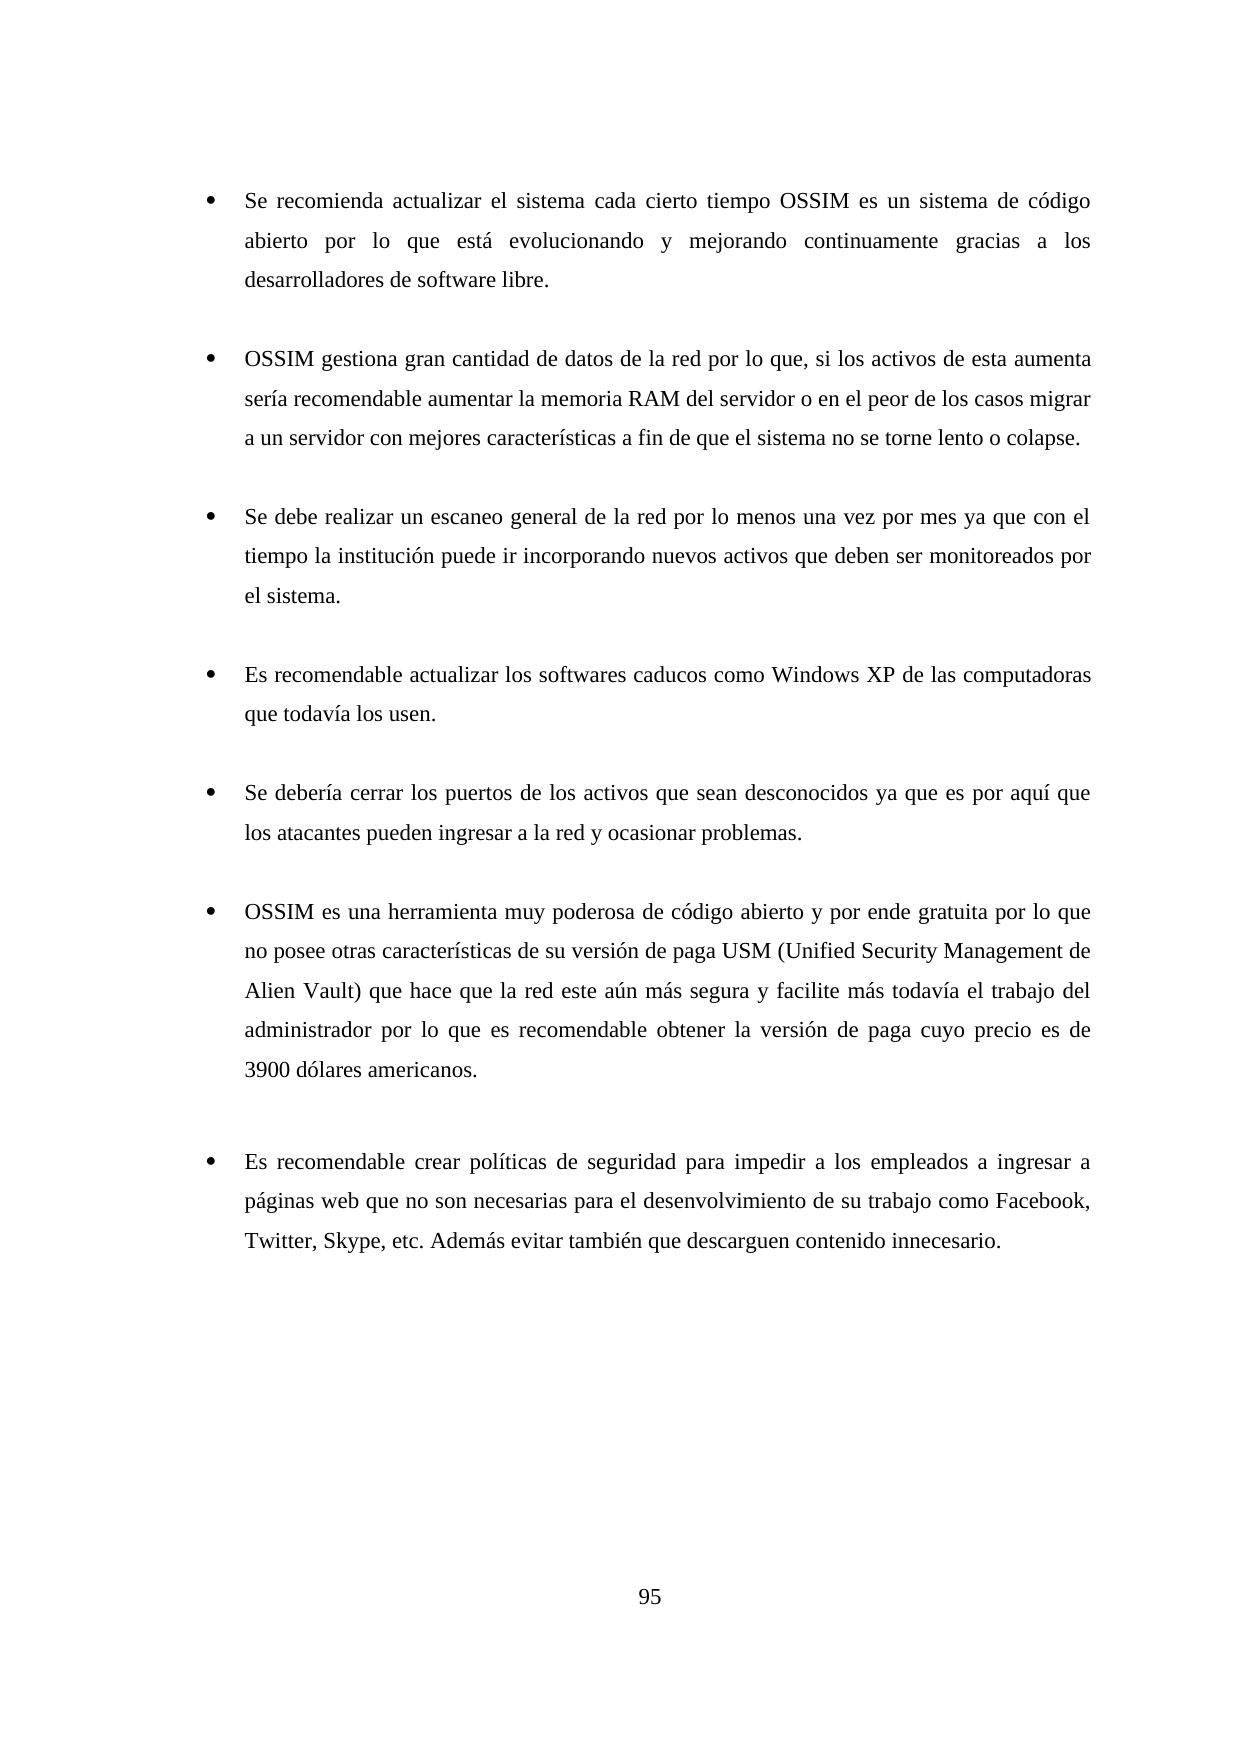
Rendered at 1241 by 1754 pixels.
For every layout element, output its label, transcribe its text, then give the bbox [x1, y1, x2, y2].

list Es recomendable actualizar los softwares caducos como Windows XP de las computadoras que todavía los usen. [207, 661, 1092, 727]
list Se debe realizar un escaneo general de la red por lo menos una vez por mes ya que con el tiempo la institución puede ir incorporando nuevos activos que deben ser monitoreados por el sistema. [207, 503, 1092, 608]
list OSSIM gestiona gran cantidad de datos de la red por lo que, si los activos de esta aumenta sería recomendable aumentar la memoria RAM del servidor o en el peor de los casos migrar a un servidor con mejores características a fin de que el sistema no se torne lento o colapse. [207, 345, 1092, 450]
list OSSIM es una herramienta muy poderosa de código abierto y por ende gratuita por lo que no posee otras características de su versión de paga USM (Unified Security Management de Alien Vault) que hace que la red este aún más segura y facilite más todavía el trabajo del administrador por lo que es recomendable obtener la versión de paga cuyo precio es de 3900 dólares americanos. [207, 898, 1092, 1082]
list Se recomienda actualizar el sistema cada cierto tiempo OSSIM es un sistema de código abierto por lo que está evolucionando y mejorando continuamente gracias a los desarrolladores de software libre. [207, 187, 1092, 292]
list Se debería cerrar los puertos de los activos que sean desconocidos ya que es por aquí que los atacantes pueden ingresar a la red y ocasionar problemas. [207, 779, 1092, 845]
list Es recomendable crear políticas de seguridad para impedir a los empleados a ingresar a páginas web que no son necesarias para el desenvolvimiento de su trabajo como Facebook, Twitter, Skype, etc. Además evitar también que descarguen contenido innecesario. [207, 1148, 1092, 1253]
